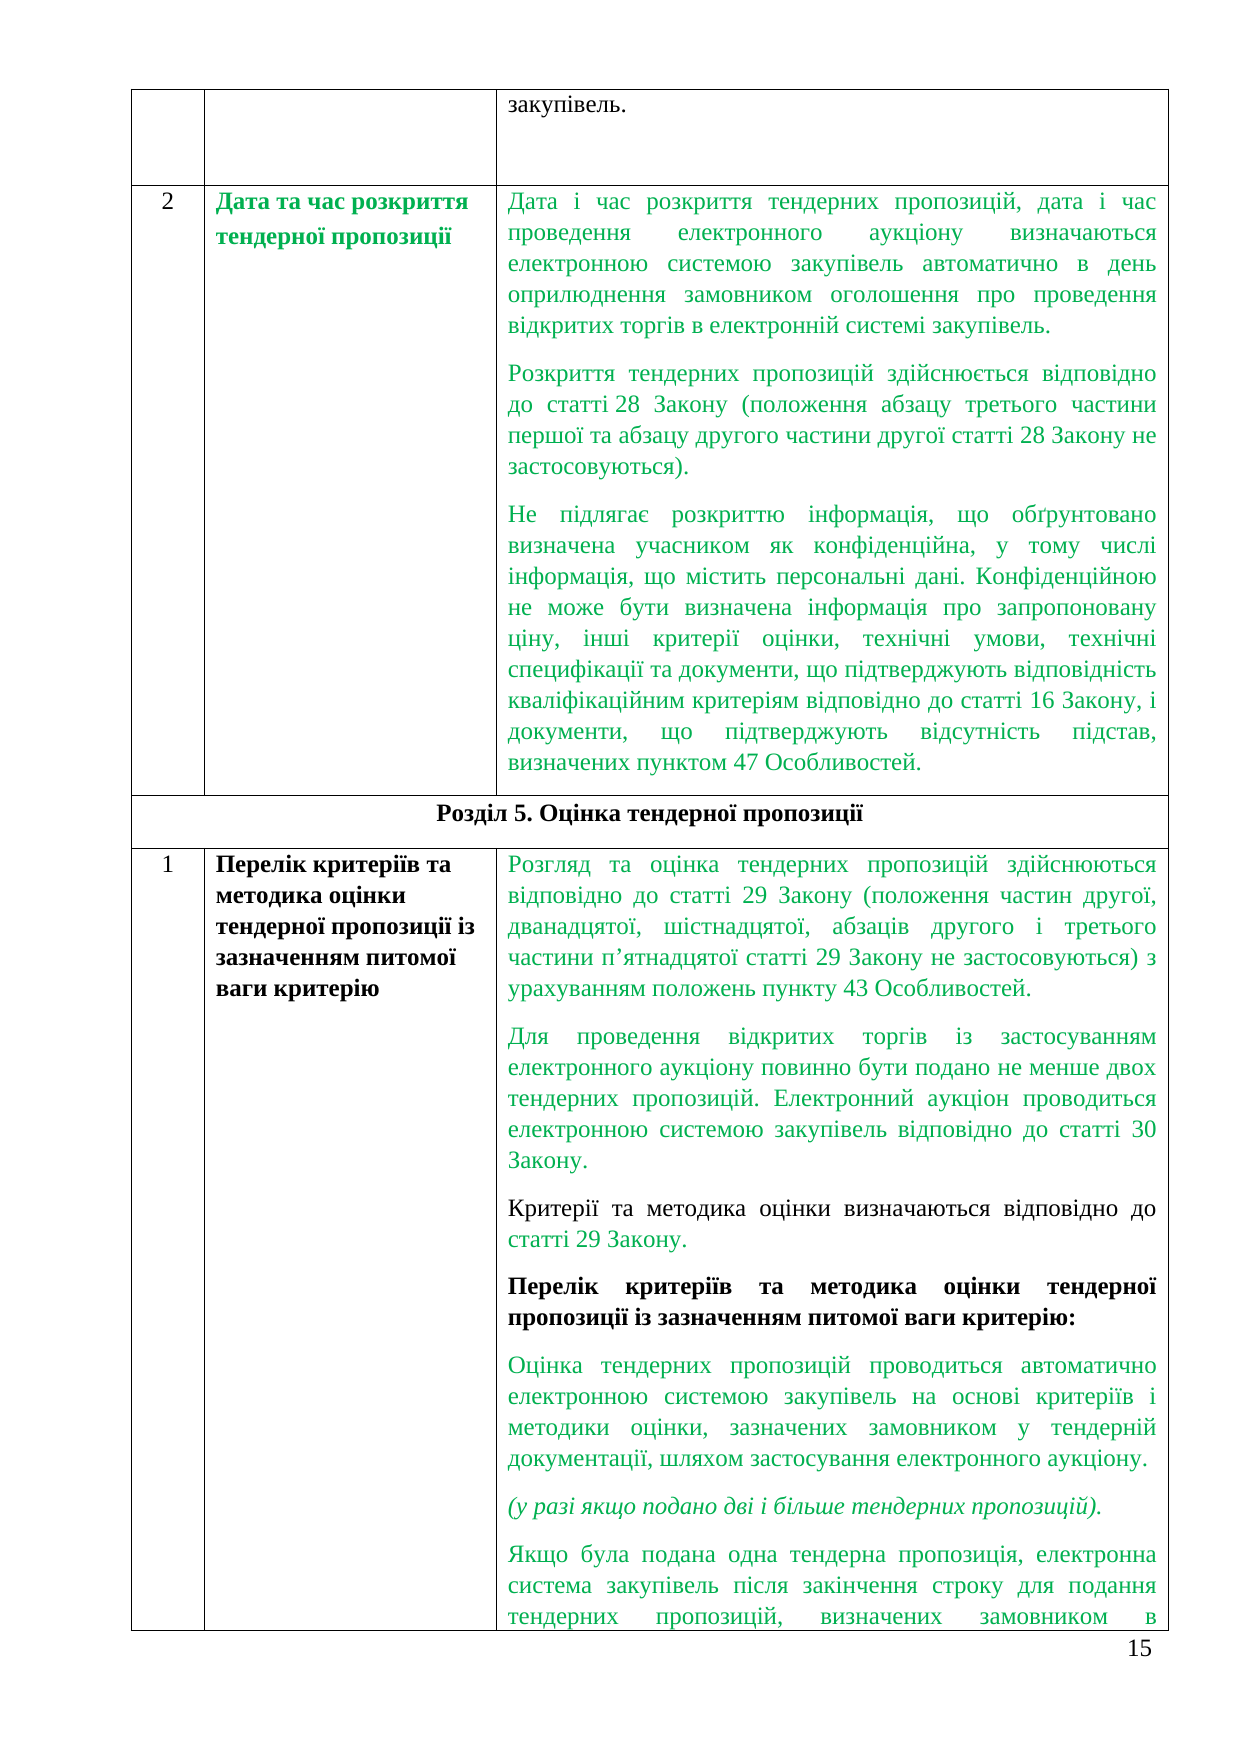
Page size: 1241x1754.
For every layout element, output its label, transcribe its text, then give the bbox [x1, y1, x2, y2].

table_cell Дата і час розкриття тендерних пропозицій, дата і час проведення електронного аукціону визначаються електронною системою закупівель автоматично в день оприлюднення замовником оголошення про проведення відкритих торгів в електронній системі закупівель. Розкриття тендерних пропозицій здійснюється відповідно до статті 28 Закону (положення абзацу третього частини першої та абзацу другого частини другої статті 28 Закону не застосовуються). Не підлягає розкриттю інформація, що обґрунтовано визначена учасником як конфіденційна, у тому числі інформація, що містить персональні дані. Конфіденційною не може бути визначена інформація про запропоновану ціну, інші критерії оцінки, технічні умови, технічні специфікації та документи, що підтверджують відповідність кваліфікаційним критеріям відповідно до статті 16 Закону, і документи, що підтверджують відсутність підстав, визначених пунктом 47 Особливостей. [497, 186, 1168, 794]
table_cell Дата та час розкриття тендерної пропозиції [205, 186, 496, 794]
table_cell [205, 90, 496, 185]
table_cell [497, 849, 1168, 1629]
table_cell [497, 90, 1168, 185]
table_cell 2 [132, 186, 204, 794]
table_cell Розділ 5. Оцінка тендерної пропозиції [132, 796, 1168, 848]
table_cell 1 [132, 849, 204, 1629]
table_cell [205, 849, 496, 1629]
table_cell 1 [132, 90, 204, 185]
